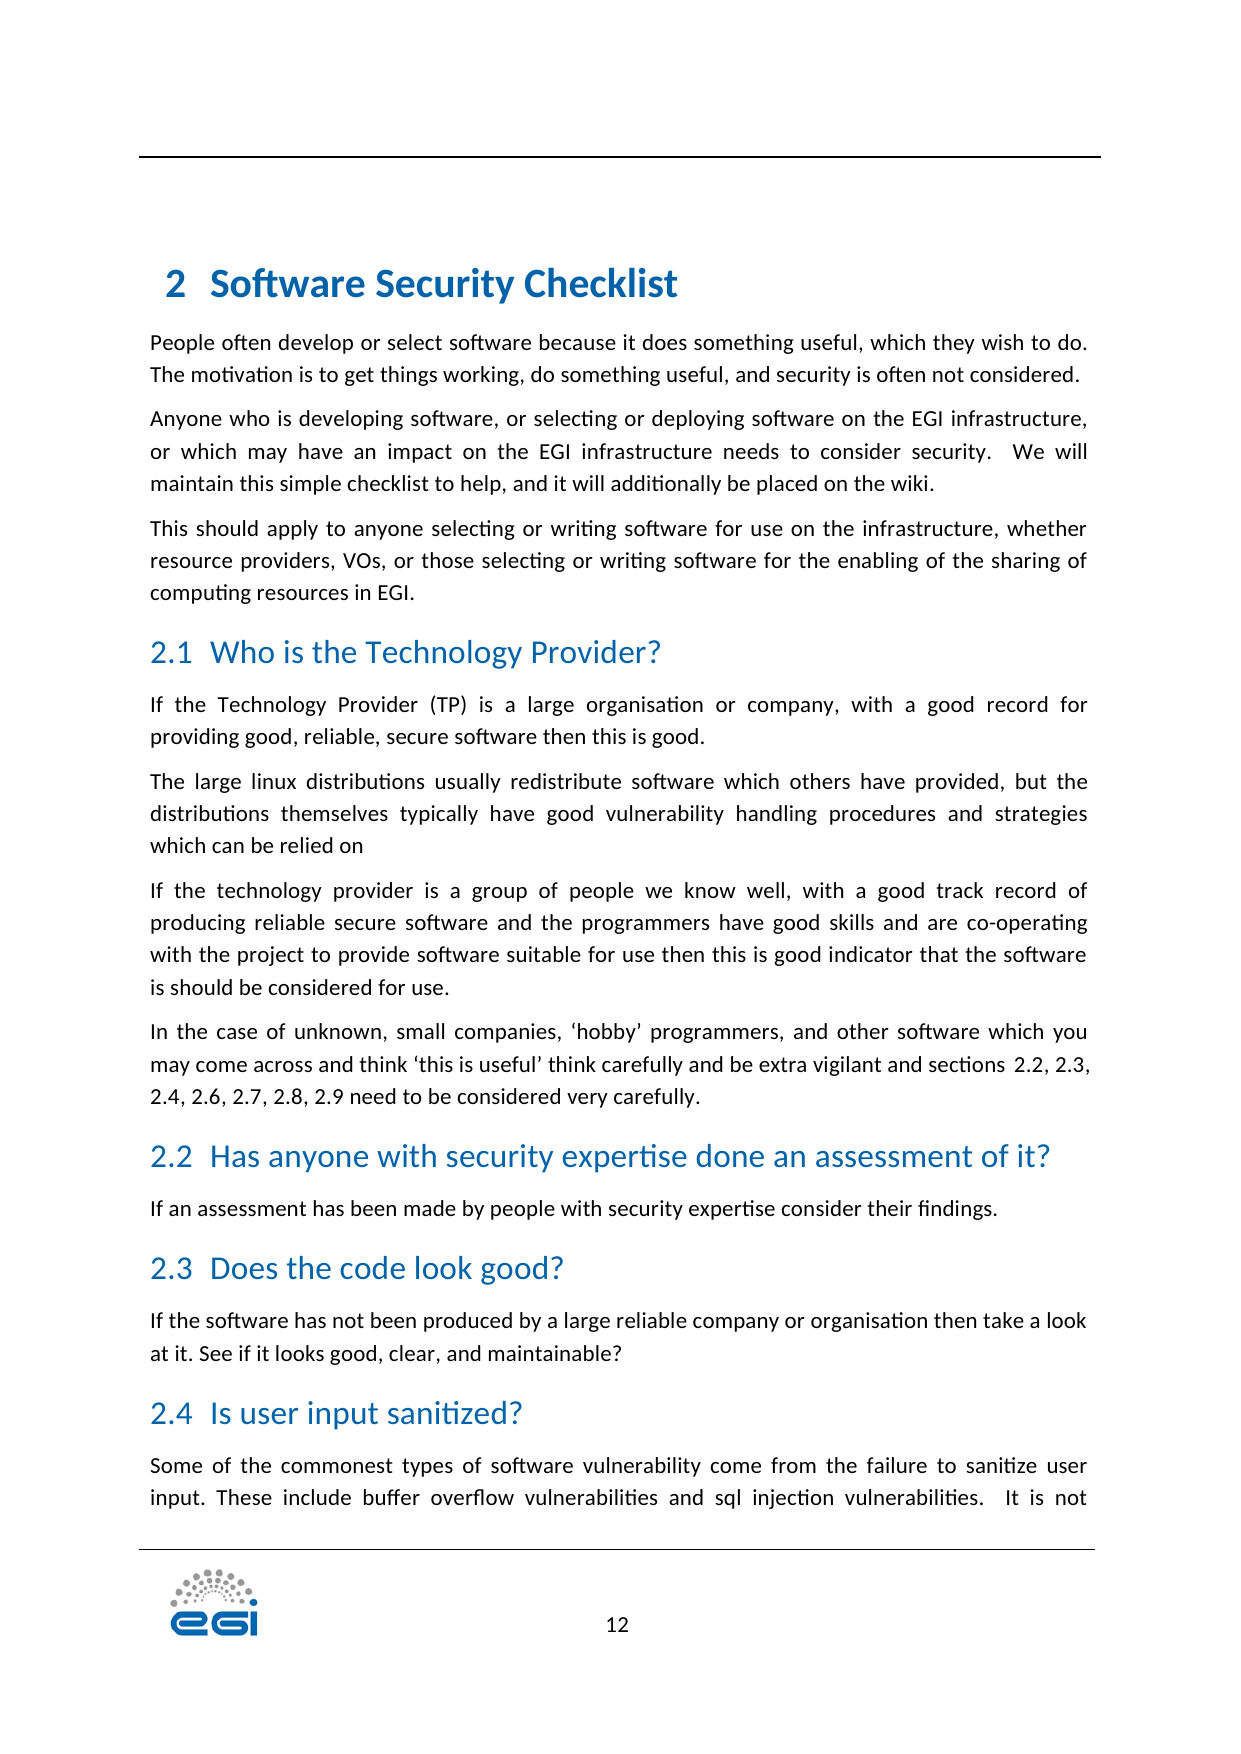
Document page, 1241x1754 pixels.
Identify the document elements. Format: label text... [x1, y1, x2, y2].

text The large linux distributions usually redistribute software which others have provided, but the distributions themselves typically have good vulnerability handling procedures and strategies which can be relied on [150, 767, 1090, 859]
text Anyone who is developing software, or selecting or deploying software on the EGI infrastructure, or which may have an impact on the EGI infrastructure needs to consider security. We will maintain this simple checklist to help, and it will additionally be placed on the wiki. [150, 404, 1090, 497]
text People often develop or select software because it does something useful, which they wish to do. The motivation is to get things working, do something useful, and security is often not considered. [150, 328, 1090, 388]
text In the case of unknown, small companies, ‘hobby’ programmers, and other software which you may come across and think ‘this is useful’ think carefully and be extra vigilant and sections 2.2, 2.3, 2.4, 2.6, 2.7, 2.8, 2.9 need to be considered very carefully. [150, 1017, 1090, 1110]
subtitle Is user input sanitized? [150, 1392, 1090, 1432]
text If the software has not been produced by a large reliable company or organisation then take a look at it. See if it looks good, clear, and maintainable? [150, 1306, 1090, 1367]
text If an assessment has been made by people with security expertise consider their findings. [150, 1194, 1090, 1222]
subtitle Does the code look good? [150, 1247, 1090, 1288]
subtitle Has anyone with security expertise done an assessment of it? [150, 1135, 1090, 1176]
text If the technology provider is a group of people we know well, with a good track record of producing reliable secure software and the programmers have good skills and are co-operating with the project to provide software suitable for use then this is good indicator that the software is should be considered for use. [150, 876, 1090, 1001]
text This should apply to anyone selecting or writing software for use on the infrastructure, whether resource providers, VOs, or those selecting or writing software for the enabling of the sharing of computing resources in EGI. [150, 514, 1090, 606]
subtitle Software Security Checklist [165, 257, 1090, 308]
picture [150, 1567, 276, 1638]
text If the Technology Provider (TP) is a large organisation or company, with a good record for providing good, reliable, secure software then this is good. [150, 690, 1090, 751]
subtitle Who is the Technology Provider? [150, 631, 1090, 672]
